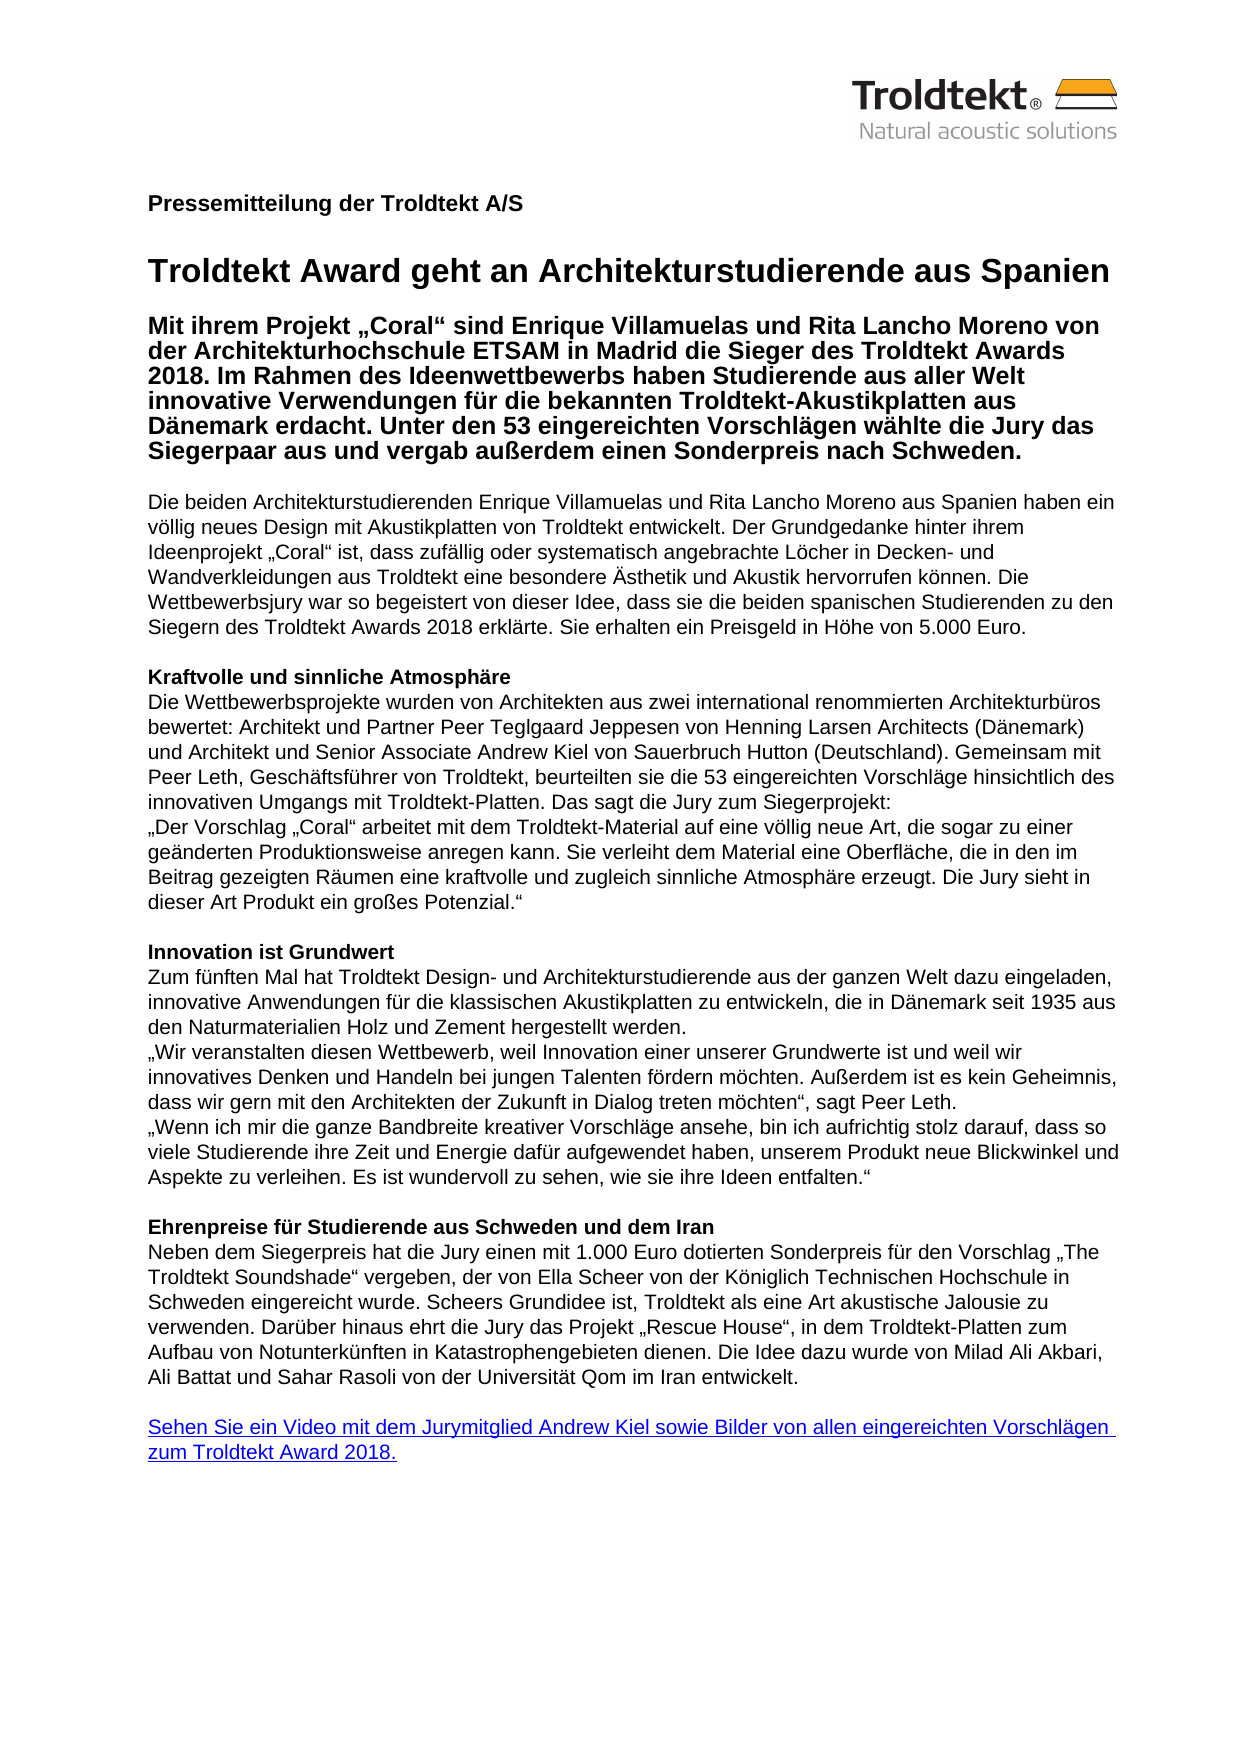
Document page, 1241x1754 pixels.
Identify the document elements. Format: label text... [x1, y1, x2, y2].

text Troldtekt Award geht an Architekturstudierende aus Spanien [148, 254, 1122, 289]
text Mit ihrem Projekt „Coral“ sind Enrique Villamuelas und Rita Lancho Moreno von der Architekturhochschule ETSAM in Madrid die Sieger des Troldtekt Awards 2018. Im Rahmen des Ideenwettbewerbs haben Studierende aus aller Welt innovative Verwendungen für die bekannten Troldtekt-Akustikplatten aus Dänemark erdacht. Unter den 53 eingereichten Vorschlägen wählte die Jury das Siegerpaar aus und vergab außerdem einen Sonderpreis nach Schweden. [148, 314, 1122, 464]
text Ehrenpreise für Studierende aus Schweden und dem Iran [148, 1214, 1122, 1239]
text „Wir veranstalten diesen Wettbewerb, weil Innovation einer unserer Grundwerte ist und weil wir innovatives Denken und Handeln bei jungen Talenten fördern möchten. Außerdem ist es kein Geheimnis, dass wir gern mit den Architekten der Zukunft in Dialog treten möchten“, sagt Peer Leth. [148, 1039, 1122, 1114]
picture [846, 73, 1123, 145]
text Neben dem Siegerpreis hat die Jury einen mit 1.000 Euro dotierten Sonderpreis für den Vorschlag „The Troldtekt Soundshade“ vergeben, der von Ella Scheer von der Königlich Technischen Hochschule in Schweden eingereicht wurde. Scheers Grundidee ist, Troldtekt als eine Art akustische Jalousie zu verwenden. Darüber hinaus ehrt die Jury das Projekt „Rescue House“, in dem Troldtekt-Platten zum Aufbau von Notunterkünften in Katastrophengebieten dienen. Die Idee dazu wurde von Milad Ali Akbari, Ali Battat und Sahar Rasoli von der Universität Qom im Iran entwickelt. [148, 1239, 1122, 1389]
text Kraftvolle und sinnliche Atmosphäre [148, 664, 1122, 689]
text Pressemitteilung der Troldtekt A/S [148, 183, 1122, 218]
text „Der Vorschlag „Coral“ arbeitet mit dem Troldtekt-Material auf eine völlig neue Art, die sogar zu einer geänderten Produktionsweise anregen kann. Sie verleiht dem Material eine Oberfläche, die in den im Beitrag gezeigten Räumen eine kraftvolle und zugleich sinnliche Atmosphäre erzeugt. Die Jury sieht in dieser Art Produkt ein großes Potenzial.“ [148, 814, 1122, 914]
text Die Wettbewerbsprojekte wurden von Architekten aus zwei international renommierten Architekturbüros bewertet: Architekt und Partner Peer Teglgaard Jeppesen von Henning Larsen Architects (Dänemark) und Architekt und Senior Associate Andrew Kiel von Sauerbruch Hutton (Deutschland). Gemeinsam mit Peer Leth, Geschäftsführer von Troldtekt, beurteilten sie die 53 eingereichten Vorschläge hinsichtlich des innovativen Umgangs mit Troldtekt-Platten. Das sagt die Jury zum Siegerprojekt: [148, 689, 1122, 814]
text Zum fünften Mal hat Troldtekt Design- und Architekturstudierende aus der ganzen Welt dazu eingeladen, innovative Anwendungen für die klassischen Akustikplatten zu entwickeln, die in Dänemark seit 1935 aus den Naturmaterialien Holz und Zement hergestellt werden. [148, 964, 1122, 1039]
text Die beiden Architekturstudierenden Enrique Villamuelas und Rita Lancho Moreno aus Spanien haben ein völlig neues Design mit Akustikplatten von Troldtekt entwickelt. Der Grundgedanke hinter ihrem Ideenprojekt „Coral“ ist, dass zufällig oder systematisch angebrachte Löcher in Decken- und Wandverkleidungen aus Troldtekt eine besondere Ästhetik und Akustik hervorrufen können. Die Wettbewerbsjury war so begeistert von dieser Idee, dass sie die beiden spanischen Studierenden zu den Siegern des Troldtekt Awards 2018 erklärte. Sie erhalten ein Preisgeld in Höhe von 5.000 Euro. [148, 489, 1122, 639]
text Innovation ist Grundwert [148, 939, 1122, 964]
text Sehen Sie ein Video mit dem Jurymitglied Andrew Kiel sowie Bilder von allen eingereichten Vorschlägen zum Troldtekt Award 2018. [148, 1414, 1122, 1464]
text „Wenn ich mir die ganze Bandbreite kreativer Vorschläge ansehe, bin ich aufrichtig stolz darauf, dass so viele Studierende ihre Zeit und Energie dafür aufgewendet haben, unserem Produkt neue Blickwinkel und Aspekte zu verleihen. Es ist wundervoll zu sehen, wie sie ihre Ideen entfalten.“ [148, 1114, 1122, 1189]
